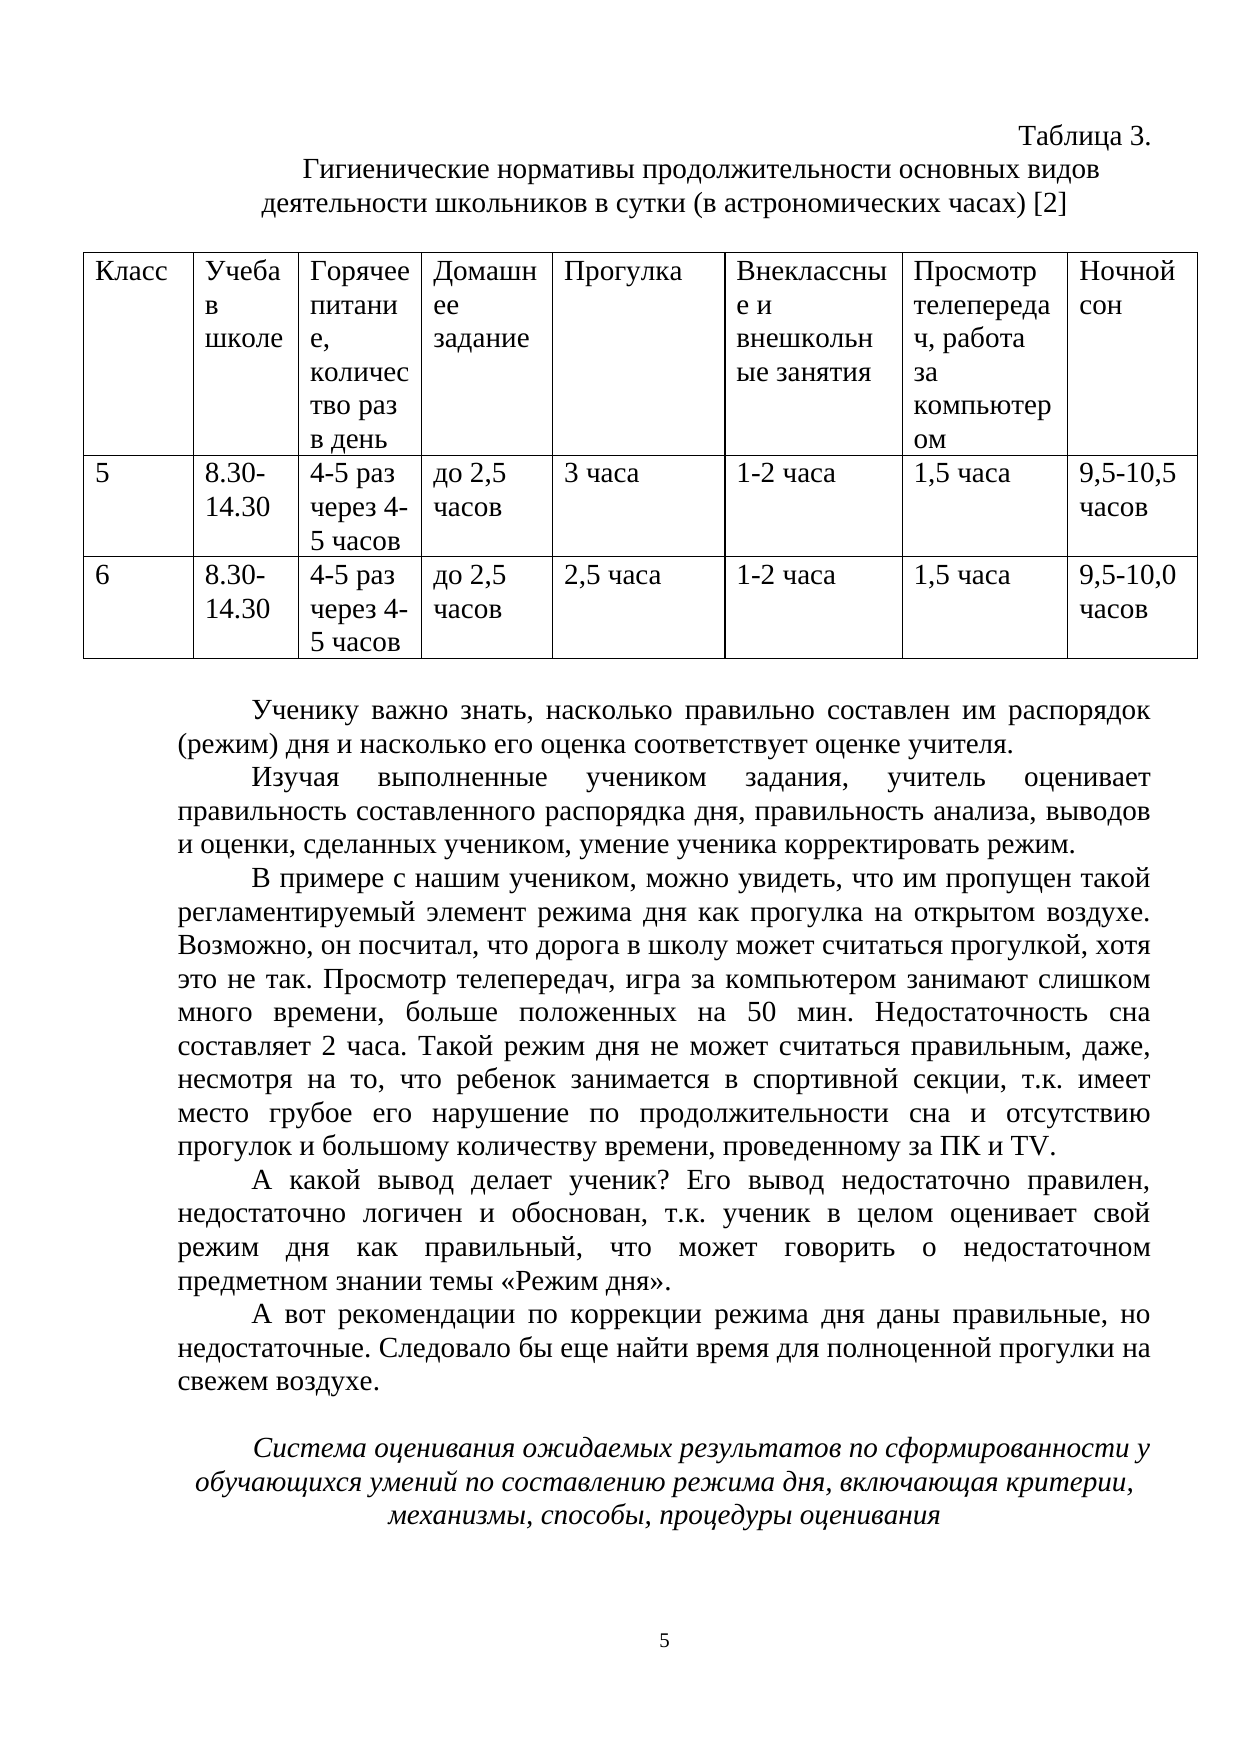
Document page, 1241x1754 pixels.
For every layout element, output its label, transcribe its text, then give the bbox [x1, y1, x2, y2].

table_cell 1-2 часа [726, 456, 902, 556]
table_cell до 2,5 часов [422, 456, 552, 556]
table_cell 8.30-14.30 [194, 456, 298, 556]
table_cell 1-2 часа [726, 557, 902, 658]
table_header Горячее питание, количество раз в день [299, 253, 421, 454]
table_cell 4-5 раз через 4-5 часов [299, 557, 421, 658]
table_cell 9,5-10,5 часов [1068, 456, 1197, 556]
table_cell 2,5 часа [553, 557, 724, 658]
text Система оценивания ожидаемых результатов по сформированности у обучающихся умений по составлению режима дня, включающая критерии, механизмы, способы, процедуры оценивания [177, 1430, 1152, 1531]
text А вот рекомендации по коррекции режима дня даны правильные, но недостаточные. Следовало бы еще найти время для полноценной прогулки на свежем воздухе. [177, 1296, 1152, 1397]
table_header Просмотр телепередач, работа за компьютером [903, 253, 1067, 454]
table_cell 8.30-14.30 [194, 557, 298, 658]
text Изучая выполненные учеником задания, учитель оценивает правильность составленного распорядка дня, правильность анализа, выводов и оценки, сделанных учеником, умение ученика корректировать режим. [177, 759, 1152, 860]
table_cell 1,5 часа [903, 557, 1067, 658]
table_cell 4-5 раз через 4-5 часов [299, 456, 421, 556]
table_cell 5 [84, 456, 193, 556]
table_header Учеба в школе [194, 253, 298, 454]
table_cell 1,5 часа [903, 456, 1067, 556]
table_cell 9,5-10,0 часов [1068, 557, 1197, 658]
text Ученику важно знать, насколько правильно составлен им распорядок (режим) дня и насколько его оценка соответствует оценке учителя. [177, 692, 1152, 759]
text В примере с нашим учеником, можно увидеть, что им пропущен такой регламентируемый элемент режима дня как прогулка на открытом воздухе. Возможно, он посчитал, что дорога в школу может считаться прогулкой, хотя это не так. Просмотр телепередач, игра за компьютером занимают слишком много времени, больше положенных на 50 мин. Недостаточность сна составляет 2 часа. Такой режим дня не может считаться правильным, даже, несмотря на то, что ребенок занимается в спортивной секции, т.к. имеет место грубое его нарушение по продолжительности сна и отсутствию прогулок и большому количеству времени, проведенному за ПК и TV. [177, 860, 1152, 1162]
text Таблица 3. [177, 118, 1152, 152]
text А какой вывод делает ученик? Его вывод недостаточно правилен, недостаточно логичен и обоснован, т.к. ученик в целом оценивает свой режим дня как правильный, что может говорить о недостаточном предметном знании темы «Режим дня». [177, 1162, 1152, 1296]
table_cell 6 [84, 557, 193, 658]
table_header Внеклассные и внешкольные занятия [726, 253, 902, 454]
table_cell до 2,5 часов [422, 557, 552, 658]
table_header Прогулка [553, 253, 724, 454]
text Гигиенические нормативы продолжительности основных видов деятельности школьников в сутки (в астрономических часах) [2] [177, 152, 1152, 219]
table_header Ночной сон [1068, 253, 1197, 454]
table_header Домашнее задание [422, 253, 552, 454]
table_cell 3 часа [553, 456, 724, 556]
table_header Класс [84, 253, 193, 454]
